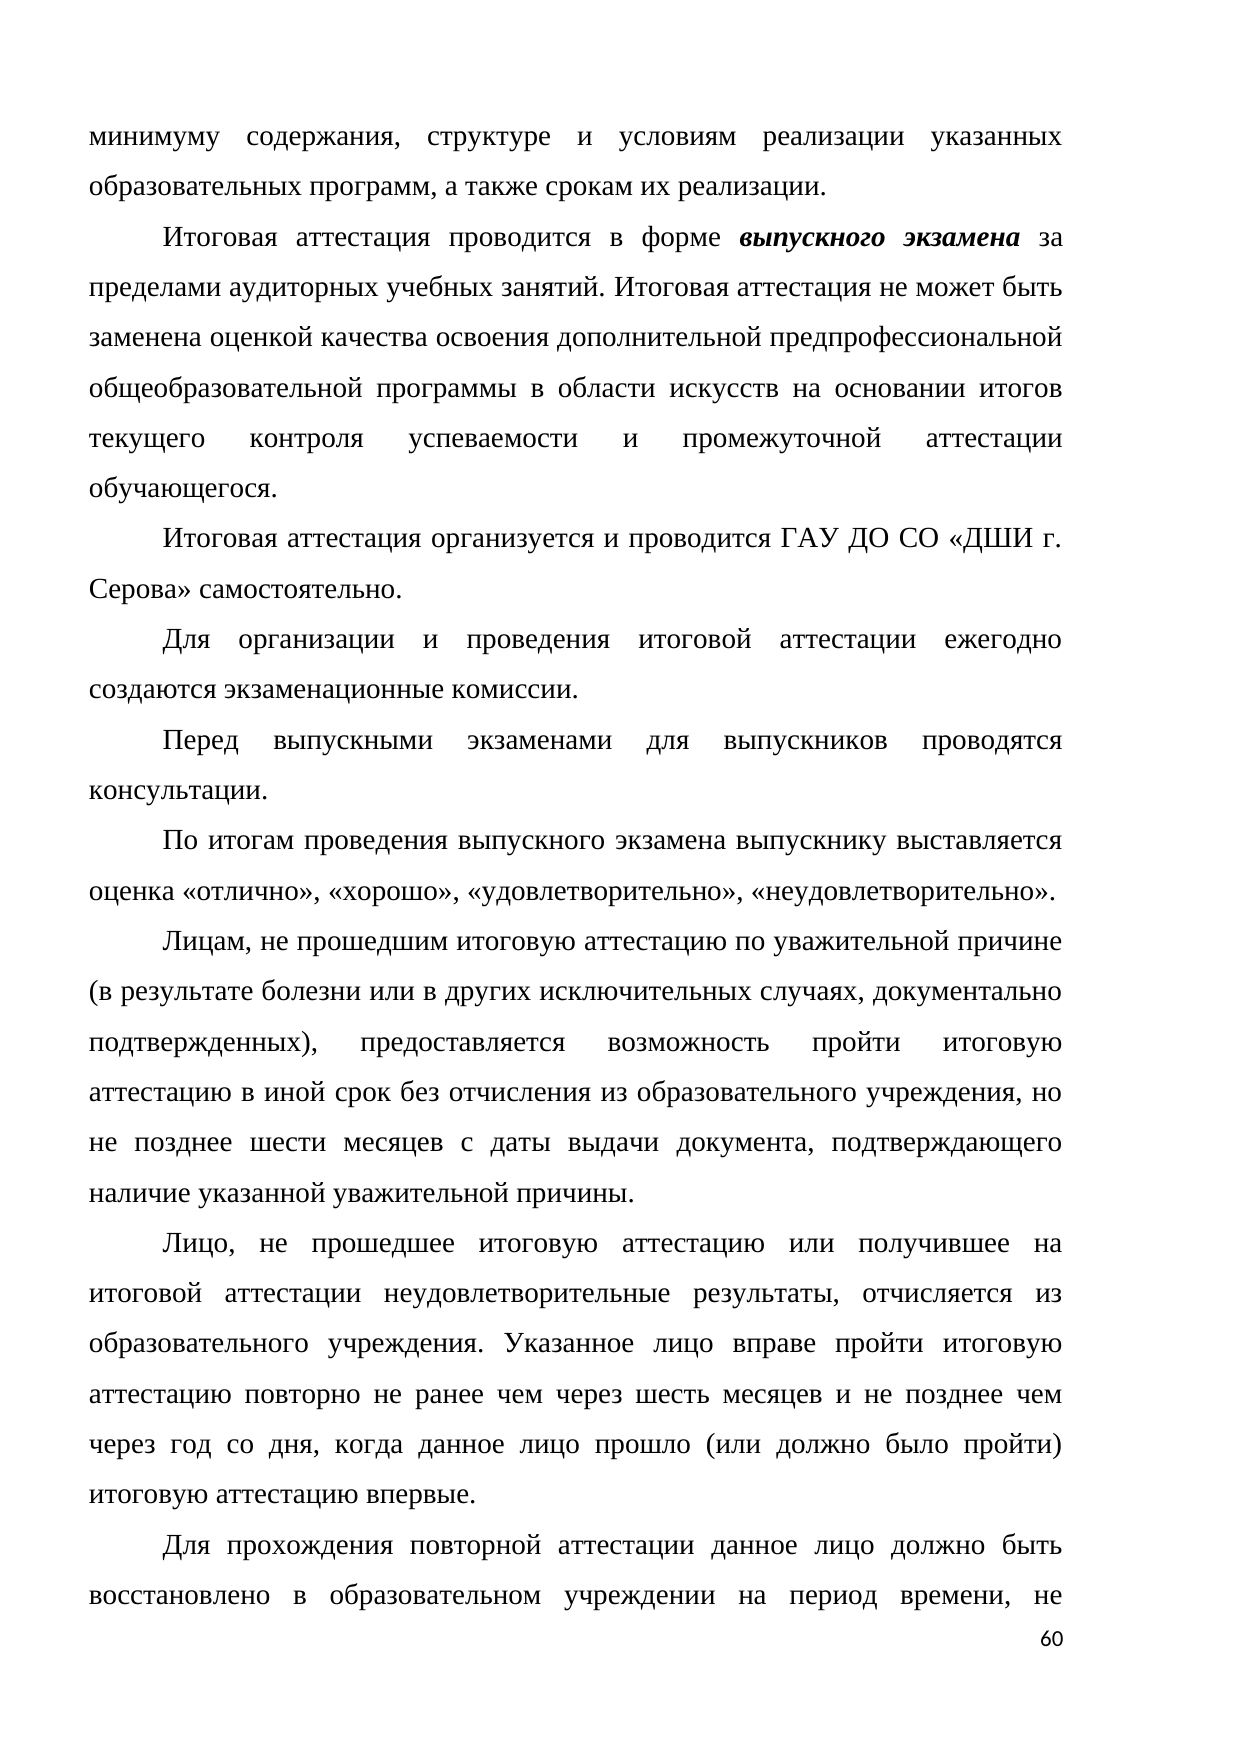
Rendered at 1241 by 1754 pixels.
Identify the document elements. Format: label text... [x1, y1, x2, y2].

text Для организации и проведения итоговой аттестации ежегодно создаются экзаменационные комиссии. [89, 621, 1063, 705]
text Лицам, не прошедшим итоговую аттестацию по уважительной причине (в результате болезни или в других исключительных случаях, документально подтвержденных), предоставляется возможность пройти итоговую аттестацию в иной срок без отчисления из образовательного учреждения, но не позднее шести месяцев с даты выдачи документа, подтверждающего наличие указанной уважительной причины. [89, 923, 1063, 1208]
text Итоговая аттестация проводится в форме выпускного экзамена за пределами аудиторных учебных занятий. Итоговая аттестация не может быть заменена оценкой качества освоения дополнительной предпрофессиональной общеобразовательной программы в области искусств на основании итогов текущего контроля успеваемости и промежуточной аттестации обучающегося. [89, 219, 1063, 504]
text Перед выпускными экзаменами для выпускников проводятся консультации. [89, 722, 1063, 806]
text Лицо, не прошедшее итоговую аттестацию или получившее на итоговой аттестации неудовлетворительные результаты, отчисляется из образовательного учреждения. Указанное лицо вправе пройти итоговую аттестацию повторно не ранее чем через шесть месяцев и не позднее чем через год со дня, когда данное лицо прошло (или должно было пройти) итоговую аттестацию впервые. [89, 1225, 1063, 1510]
text По итогам проведения выпускного экзамена выпускнику выставляется оценка «отлично», «хорошо», «удовлетворительно», «неудовлетворительно». [89, 822, 1063, 906]
text Итоговая аттестация организуется и проводится ГАУ ДО СО «ДШИ г. Серова» самостоятельно. [89, 521, 1063, 604]
